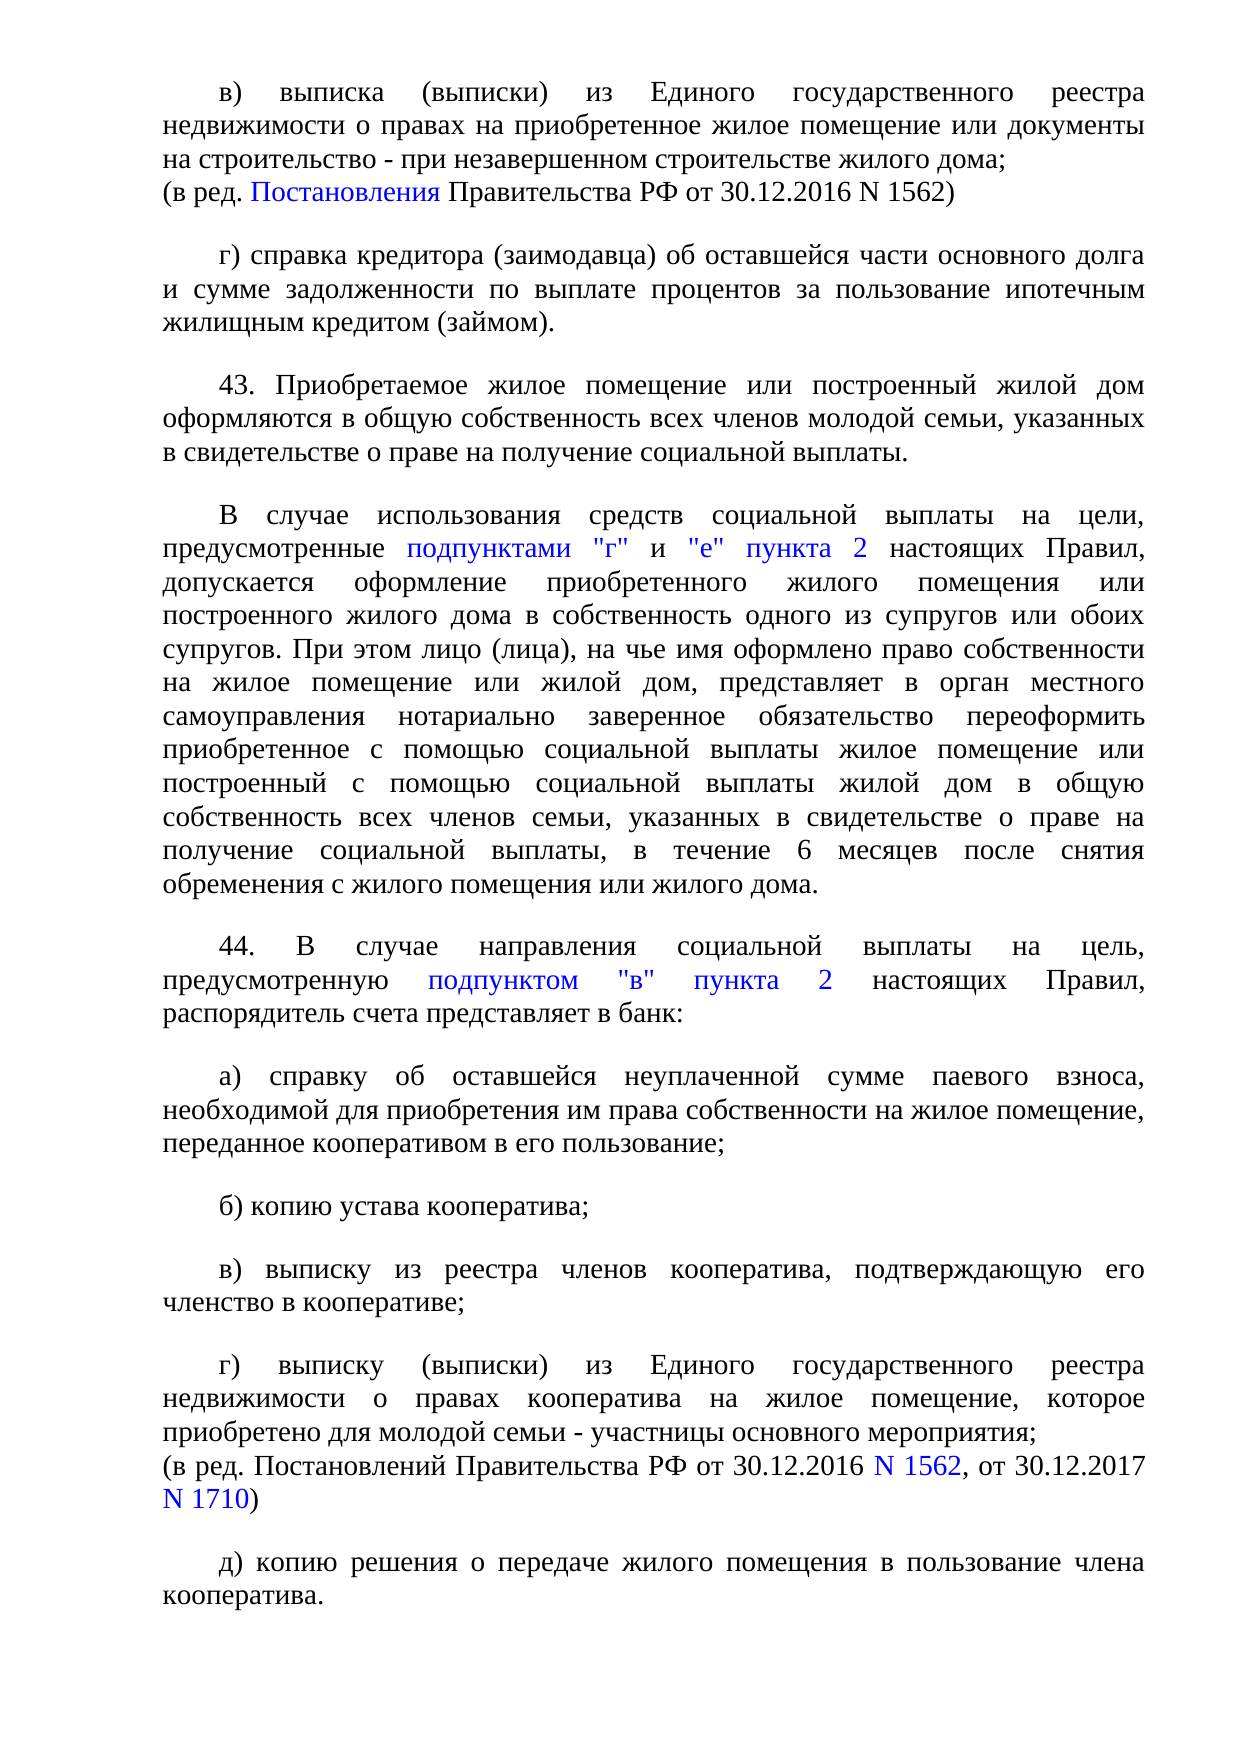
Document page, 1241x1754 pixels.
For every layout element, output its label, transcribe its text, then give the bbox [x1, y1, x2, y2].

text в) выписку из реестра членов кооператива, подтверждающую его членство в кооперативе; [162, 1251, 1146, 1318]
text (в ред. Постановлений Правительства РФ от 30.12.2016 N 1562, от 30.12.2017 N 1710) [162, 1448, 1146, 1515]
text В случае использования средств социальной выплаты на цели, предусмотренные подпунктами "г" и "е" пункта 2 настоящих Правил, допускается оформление приобретенного жилого помещения или построенного жилого дома в собственность одного из супругов или обоих супругов. При этом лицо (лица), на чье имя оформлено право собственности на жилое помещение или жилой дом, представляет в орган местного самоуправления нотариально заверенное обязательство переоформить приобретенное с помощью социальной выплаты жилое помещение или построенный с помощью социальной выплаты жилой дом в общую собственность всех членов семьи, указанных в свидетельстве о праве на получение социальной выплаты, в течение 6 месяцев после снятия обременения с жилого помещения или жилого дома. [162, 497, 1146, 899]
text (в ред. Постановления Правительства РФ от 30.12.2016 N 1562) [162, 174, 1146, 208]
text 43. Приобретаемое жилое помещение или построенный жилой дом оформляются в общую собственность всех членов молодой семьи, указанных в свидетельстве о праве на получение социальной выплаты. [162, 367, 1146, 468]
text г) справка кредитора (заимодавца) об оставшейся части основного долга и сумме задолженности по выплате процентов за пользование ипотечным жилищным кредитом (займом). [162, 237, 1146, 338]
text г) выписку (выписки) из Единого государственного реестра недвижимости о правах кооператива на жилое помещение, которое приобретено для молодой семьи - участницы основного мероприятия; [162, 1347, 1146, 1448]
text в) выписка (выписки) из Единого государственного реестра недвижимости о правах на приобретенное жилое помещение или документы на строительство - при незавершенном строительстве жилого дома; [162, 74, 1146, 174]
text б) копию устава кооператива; [162, 1188, 1146, 1222]
text а) справку об оставшейся неуплаченной сумме паевого взноса, необходимой для приобретения им права собственности на жилое помещение, переданное кооперативом в его пользование; [162, 1058, 1146, 1159]
text д) копию решения о передаче жилого помещения в пользование члена кооператива. [162, 1544, 1146, 1611]
text 44. В случае направления социальной выплаты на цель, предусмотренную подпунктом "в" пункта 2 настоящих Правил, распорядитель счета представляет в банк: [162, 928, 1146, 1029]
